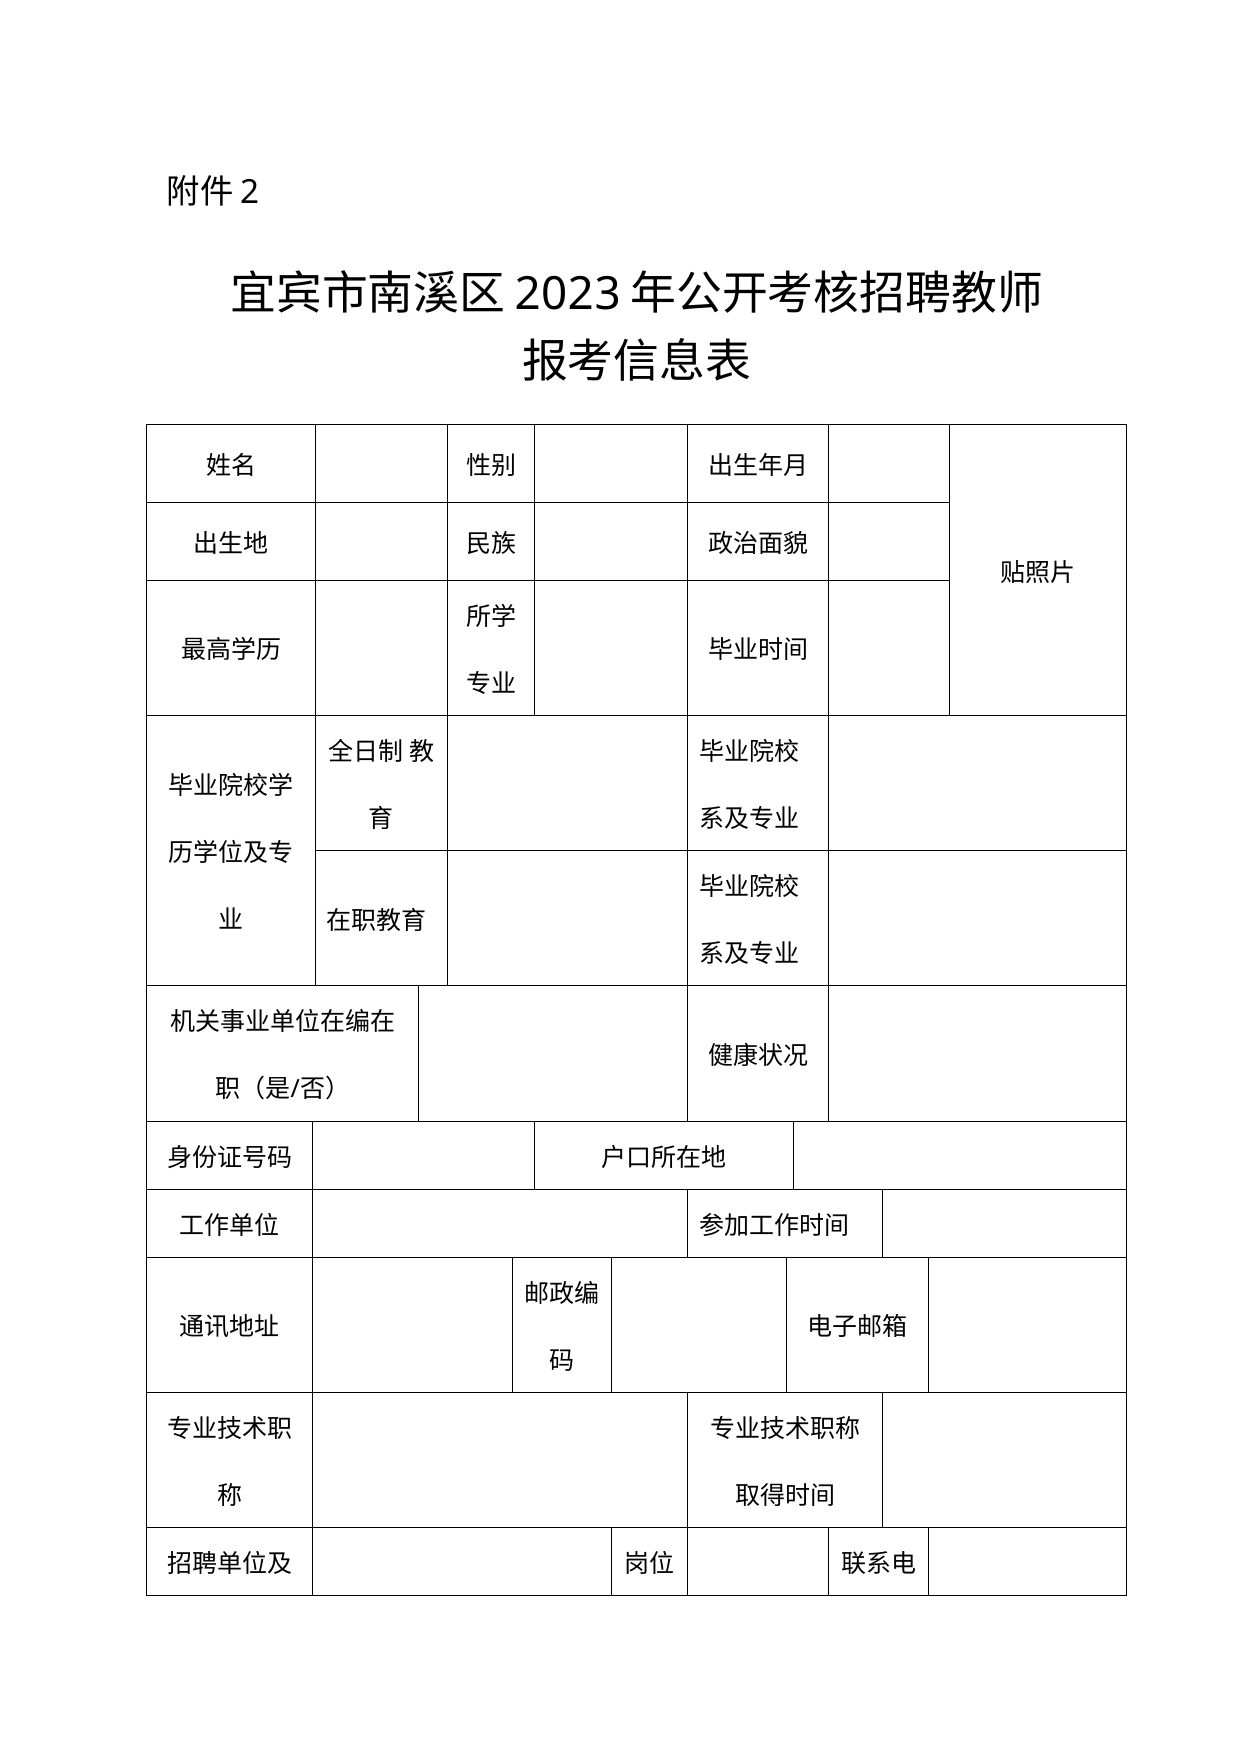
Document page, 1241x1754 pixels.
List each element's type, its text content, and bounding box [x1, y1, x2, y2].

table_cell [688, 1528, 828, 1595]
table_cell [448, 716, 687, 850]
table_cell [313, 1258, 512, 1392]
table_cell [794, 1122, 1126, 1189]
text 宜宾市南溪区2023年公开考核招聘教师 [167, 256, 1106, 323]
table_header 姓名 [147, 425, 315, 502]
table_cell 全日制 教育 [316, 716, 447, 850]
table_cell [316, 503, 447, 580]
table_header [535, 425, 687, 502]
table_cell 联系电话 [829, 1528, 928, 1595]
table_cell 机关事业单位在编在职（是/否） [147, 986, 418, 1121]
text 附件2 [167, 156, 1106, 223]
table_cell [419, 986, 687, 1121]
table_cell [829, 581, 949, 715]
table_cell [612, 1258, 786, 1392]
table_cell 毕业院校学历学位及专业 [147, 716, 315, 985]
table_cell [829, 851, 1126, 985]
table_header 性别 [448, 425, 534, 502]
table_cell [883, 1190, 1126, 1257]
table_cell [535, 581, 687, 715]
table_cell 户口所在地 [535, 1122, 793, 1189]
table_cell [829, 986, 1126, 1121]
table_cell 身份证号码 [147, 1122, 312, 1189]
table_cell 政治面貌 [688, 503, 828, 580]
table_cell 专业技术职称 [147, 1393, 312, 1527]
table_cell 所学专业 [448, 581, 534, 715]
table_cell [313, 1393, 687, 1527]
table_header [316, 425, 447, 502]
table_cell 最高学历 [147, 581, 315, 715]
text 报考信息表 [167, 323, 1106, 391]
table_cell [929, 1528, 1126, 1595]
table_cell 出生地 [147, 503, 315, 580]
table_cell 毕业院校系及专业 [688, 716, 828, 850]
table_cell [313, 1528, 611, 1595]
table_header 贴照片 [950, 425, 1126, 715]
table_cell 邮政编码 [513, 1258, 611, 1392]
table_cell 毕业院校系及专业 [688, 851, 828, 985]
table_cell [316, 581, 447, 715]
table_cell [883, 1393, 1126, 1527]
table_cell [929, 1258, 1126, 1392]
table_cell 在职教育 [316, 851, 447, 985]
table_cell 健康状况 [688, 986, 828, 1121]
table_cell 毕业时间 [688, 581, 828, 715]
table_cell 岗位代码 [612, 1528, 687, 1595]
table_cell 通讯地址 [147, 1258, 312, 1392]
table_cell [313, 1122, 534, 1189]
table_cell [829, 503, 949, 580]
table_cell 专业技术职称取得时间 [688, 1393, 882, 1527]
table_cell [313, 1190, 687, 1257]
table_cell [535, 503, 687, 580]
table_cell 参加工作时间 [688, 1190, 882, 1257]
table_cell 工作单位 [147, 1190, 312, 1257]
table_cell [829, 716, 1126, 850]
table_header [829, 425, 949, 502]
table_cell 电子邮箱 [787, 1258, 928, 1392]
table_cell 民族 [448, 503, 534, 580]
table_header 出生年月 [688, 425, 828, 502]
table_cell 招聘单位及岗位名称 [147, 1528, 312, 1595]
table_cell [448, 851, 687, 985]
